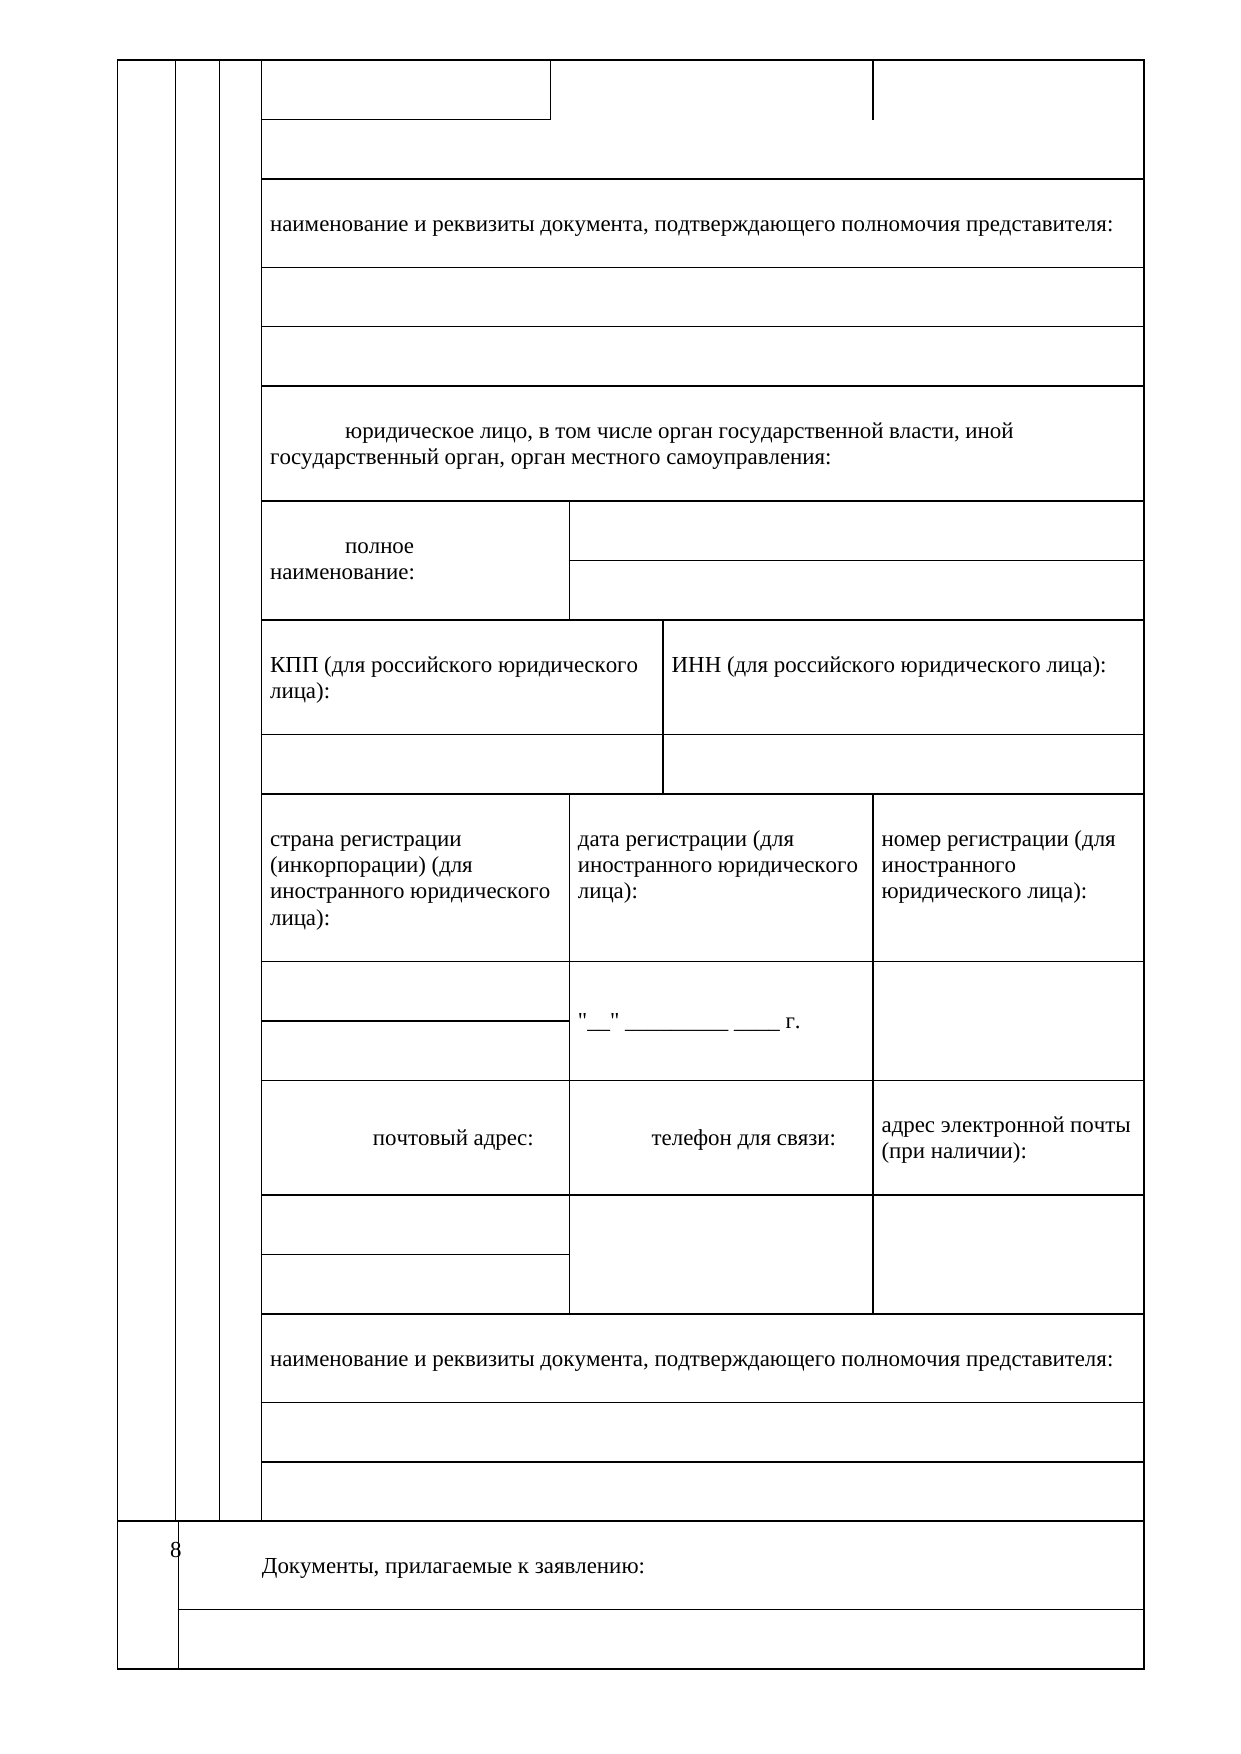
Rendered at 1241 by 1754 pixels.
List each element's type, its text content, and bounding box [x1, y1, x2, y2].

table_cell ИНН (для российского юридического лица): [664, 621, 1143, 734]
table_cell полное наименование: [262, 502, 569, 619]
table_cell дата регистрации (для иностранного юридического лица): [570, 795, 872, 961]
table_cell наименование и реквизиты документа, подтверждающего полномочия представителя: [262, 180, 1143, 266]
table_cell наименование и реквизиты документа, подтверждающего полномочия представителя: [262, 1315, 1143, 1401]
table_cell телефон для связи: [570, 1081, 872, 1194]
table_cell [262, 268, 1143, 326]
table_cell [570, 1196, 872, 1313]
table_cell [874, 962, 1143, 1079]
table_cell [550, 61, 873, 178]
table_cell [262, 735, 662, 793]
table_cell юридическое лицо, в том числе орган государственной власти, иной государственный орган, орган местного самоуправления: [262, 387, 1143, 500]
table_cell Документы, прилагаемые к заявлению: [179, 1522, 1143, 1609]
table_cell [874, 1196, 1143, 1313]
table_cell [262, 962, 569, 1020]
table_cell [873, 61, 1143, 178]
table_cell [570, 502, 1143, 559]
table_cell [179, 1610, 1143, 1668]
table_cell КПП (для российского юридического лица): [262, 621, 662, 734]
table_cell [262, 1463, 1143, 1520]
table_cell [262, 1022, 569, 1079]
table_cell почтовый адрес: [262, 1081, 569, 1194]
table_cell [570, 561, 1143, 619]
table_cell [262, 327, 1143, 385]
table_cell номер регистрации (для иностранного юридического лица): [874, 795, 1143, 961]
table_cell страна регистрации (инкорпорации) (для иностранного юридического лица): [262, 795, 569, 961]
table_cell [262, 120, 550, 178]
table_cell [262, 61, 550, 118]
table_cell [262, 1403, 1143, 1461]
table_cell [262, 1255, 569, 1313]
table_cell [664, 735, 1143, 793]
table_cell "__" _________ ____ г. [570, 962, 872, 1079]
table_cell [262, 1196, 569, 1254]
table_cell адрес электронной почты (при наличии): [874, 1081, 1143, 1194]
table_cell 8 [118, 1522, 178, 1668]
